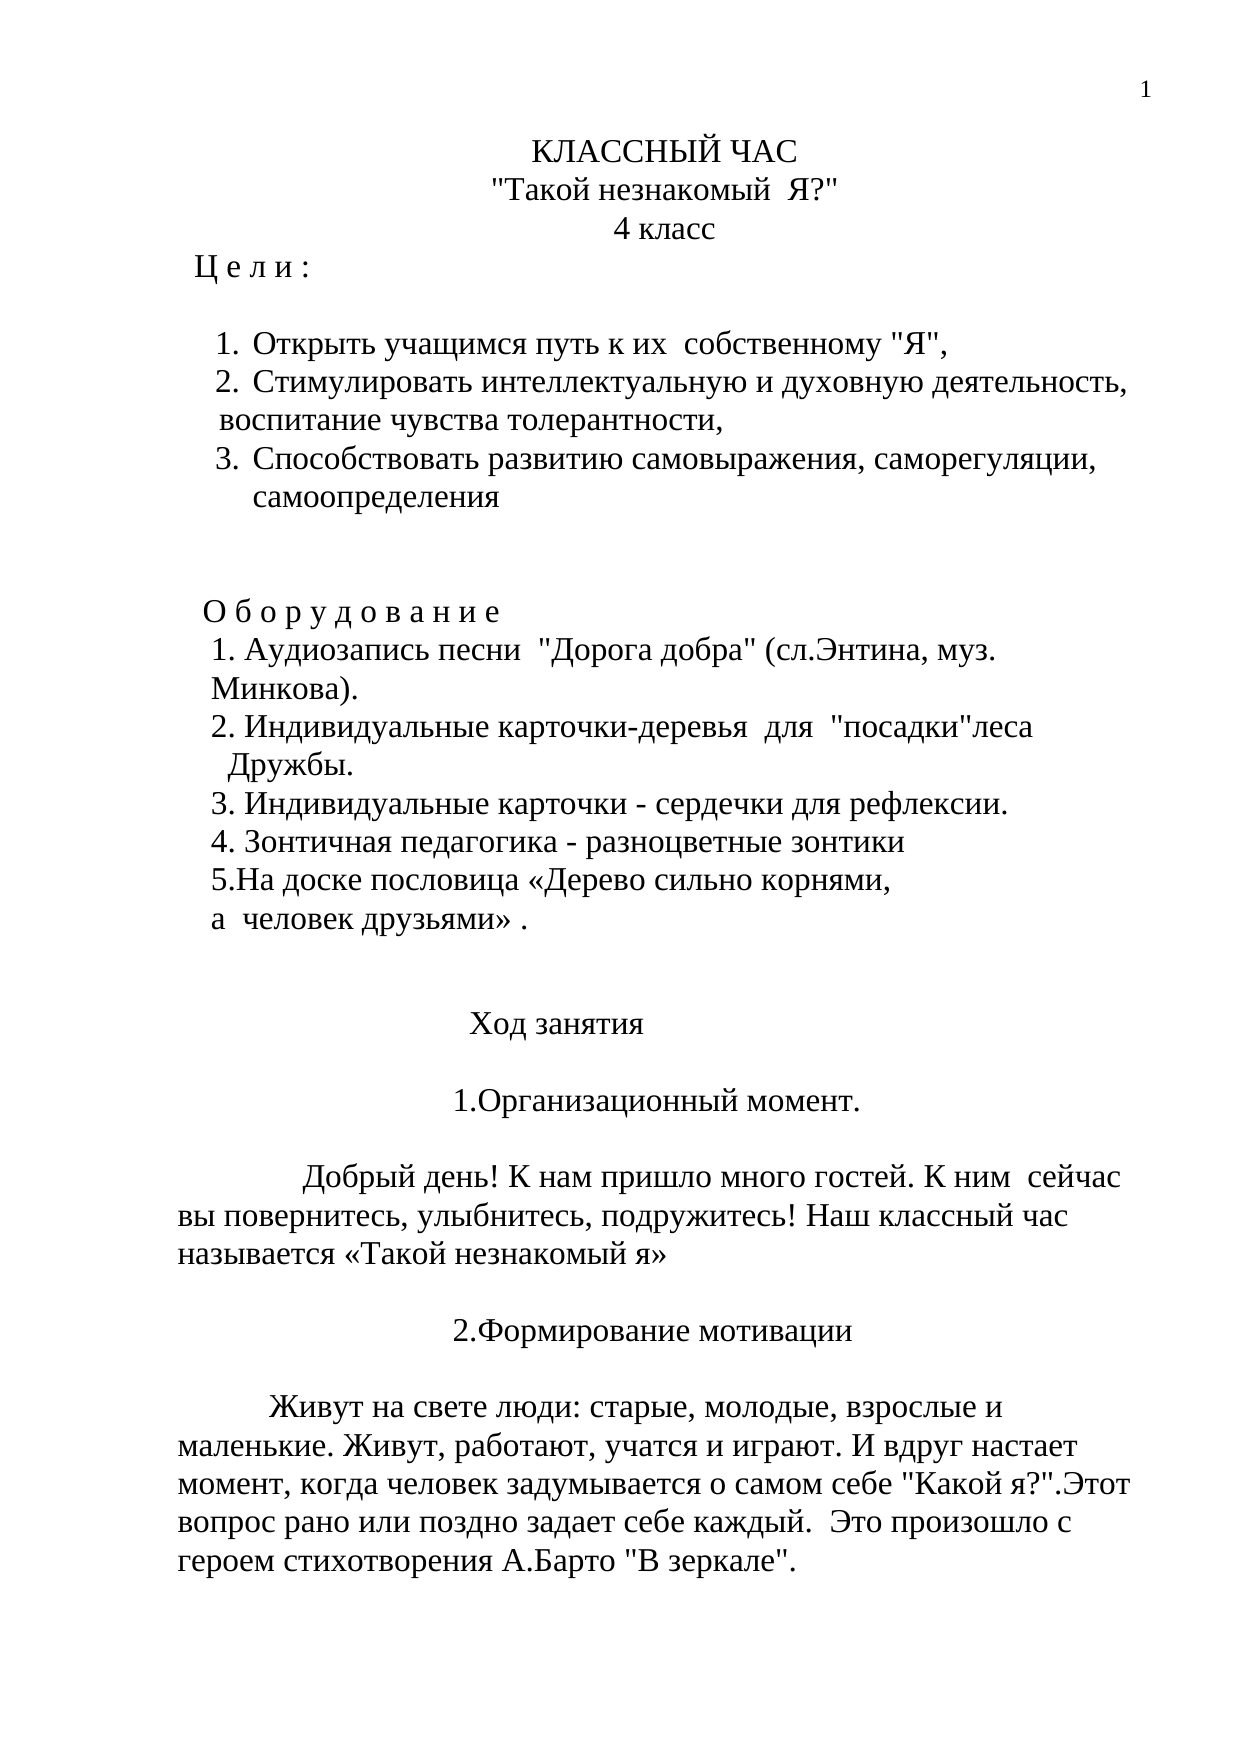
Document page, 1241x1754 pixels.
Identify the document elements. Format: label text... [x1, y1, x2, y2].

text КЛАССНЫЙ ЧАС [177, 131, 1152, 169]
text 5.На доске пословица «Дерево сильно корнями, [177, 859, 1152, 898]
text Добрый день! К нам пришло много гостей. К ним сейчас вы повернитесь, улыбнитесь, подружитесь! Наш классный час называется «Такой незнакомый я» [177, 1157, 1152, 1272]
text Ц е л и : [177, 246, 1152, 284]
text 4. Зонтичная педагогика - разноцветные зонтики [177, 821, 1152, 859]
text Минкова). [177, 668, 1152, 706]
text О б о р у д о в а н и е [177, 591, 1152, 629]
text Живут на свете люди: старые, молодые, взрослые и маленькие. Живут, работают, учатся и играют. И вдруг настает момент, когда человек задумывается о самом себе "Какой я?".Этот вопрос рано или поздно задает себе каждый. Это произошло с героем стихотворения А.Барто "В зеркале". [177, 1387, 1152, 1578]
list Способствовать развитию самовыражения, саморегуляции, самоопределения [215, 438, 1152, 514]
text 1.Организационный момент. [177, 1080, 1152, 1118]
list Стимулировать интеллектуальную и духовную деятельность, [215, 361, 1152, 399]
text "Такой незнакомый Я?" [177, 169, 1152, 208]
text Ход занятия [177, 1003, 1152, 1042]
text воспитание чувства толерантности, [177, 399, 1152, 438]
text Дружбы. [177, 744, 1152, 783]
text 4 класс [177, 208, 1152, 246]
list Открыть учащимся путь к их собственному "Я", [215, 323, 1152, 361]
text 2.Формирование мотивации [177, 1310, 1152, 1348]
text 2. Индивидуальные карточки-деревья для "посадки"леса [177, 706, 1152, 744]
text 3. Индивидуальные карточки - сердечки для рефлексии. [177, 783, 1152, 821]
text а человек друзьями» . [177, 898, 1152, 936]
text 1. Аудиозапись песни "Дорога добра" (сл.Энтина, муз. [177, 629, 1152, 668]
